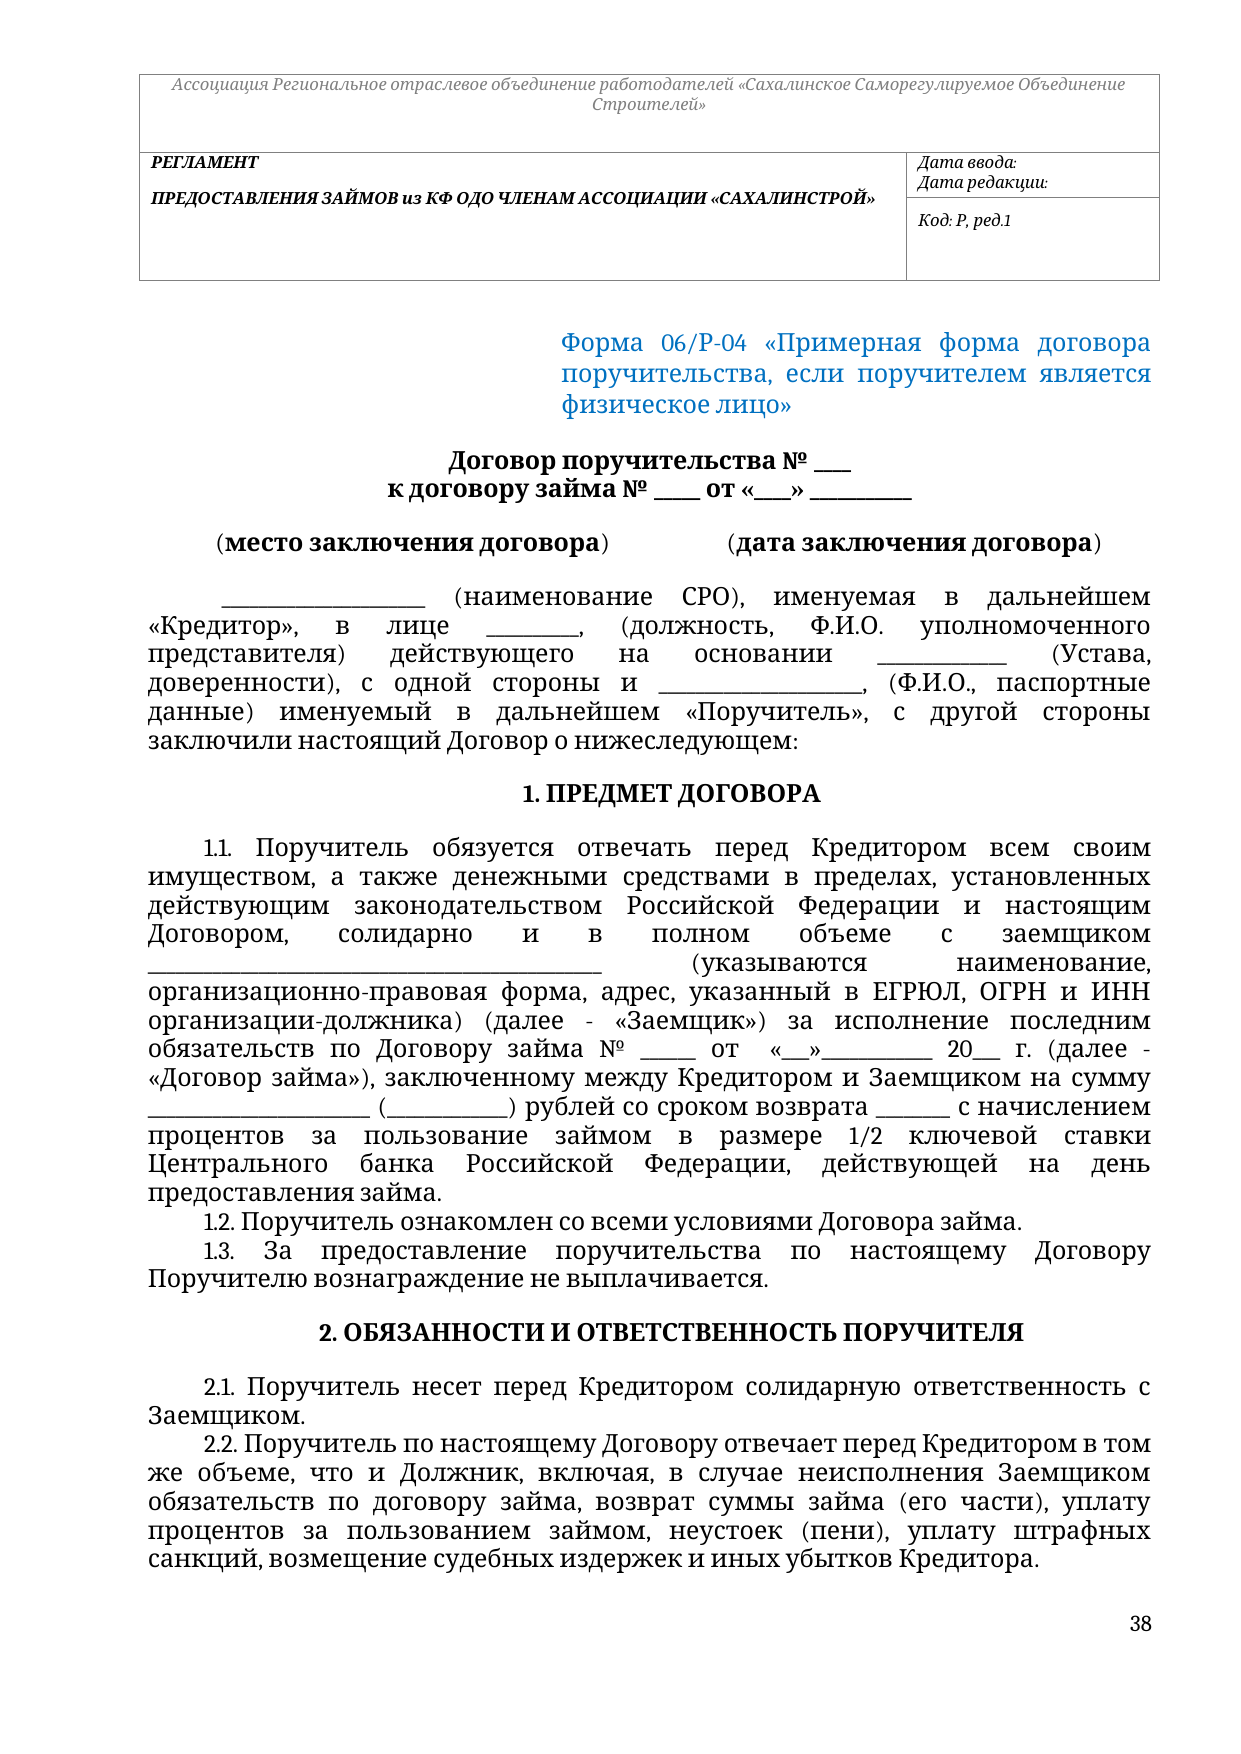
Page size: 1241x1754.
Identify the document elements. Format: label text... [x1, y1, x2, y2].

text 1. ПРЕДМЕТ ДОГОВОРА [148, 780, 1152, 809]
table_header (дата заключения договора) [666, 504, 1163, 583]
text 2.2. Поручитель по настоящему Договору отвечает перед Кредитором в том же объеме, что и Должник, включая, в случае неисполнения Заемщиком обязательств по договору займа, возврат суммы займа (его части), уплату процентов за пользованием займом, неустоек (пени), уплату штрафных санкций, возмещение судебных издержек и иных убытков Кредитора. [148, 1430, 1152, 1574]
text Договор поручительства № ____ [148, 447, 1152, 475]
text 2. ОБЯЗАННОСТИ И ОТВЕТСТВЕННОСТЬ ПОРУЧИТЕЛЯ [148, 1319, 1152, 1348]
text 1.1. Поручитель обязуется отвечать перед Кредитором всем своим имуществом, а также денежными средствами в пределах, установленных действующим законодательством Российской Федерации и настоящим Договором, солидарно и в полном объеме с заемщиком _________________________________________________ (указываются наименование, организационно-правовая форма, адрес, указанный в ЕГРЮЛ, ОГРН и ИНН организации-должника) (далее - «Заемщик») за исполнение последним обязательств по Договору займа № ______ от «___»____________ 20___ г. (далее - «Договор займа»), заключенному между Кредитором и Заемщиком на сумму ________________________ (_____________) рублей со сроком возврата ________ с начислением процентов за пользование займом в размере 1/2 ключевой ставки Центрального банка Российской Федерации, действующей на день предоставления займа. [148, 834, 1152, 1208]
text к договору займа № _____ от «____» ___________ [148, 475, 1152, 504]
text ______________________ (наименование СРО), именуемая в дальнейшем «Кредитор», в лице __________, (должность, Ф.И.О. уполномоченного представителя) действующего на основании ______________ (Устава, доверенности), с одной стороны и ______________________, (Ф.И.О., паспортные данные) именуемый в дальнейшем «Поручитель», с другой стороны заключили настоящий Договор о нижеследующем: [148, 583, 1152, 755]
table_header (место заключения договора) [159, 504, 666, 583]
text 2.1. Поручитель несет перед Кредитором солидарную ответственность с Заемщиком. [148, 1373, 1152, 1430]
subtitle Форма 06/Р-04 «Примерная форма договора поручительства, если поручителем является физическое лицо» [561, 328, 1152, 419]
text 1.2. Поручитель ознакомлен со всеми условиями Договора займа. [148, 1208, 1152, 1237]
text 1.3. За предоставление поручительства по настоящему Договору Поручителю вознаграждение не выплачивается. [148, 1237, 1152, 1294]
